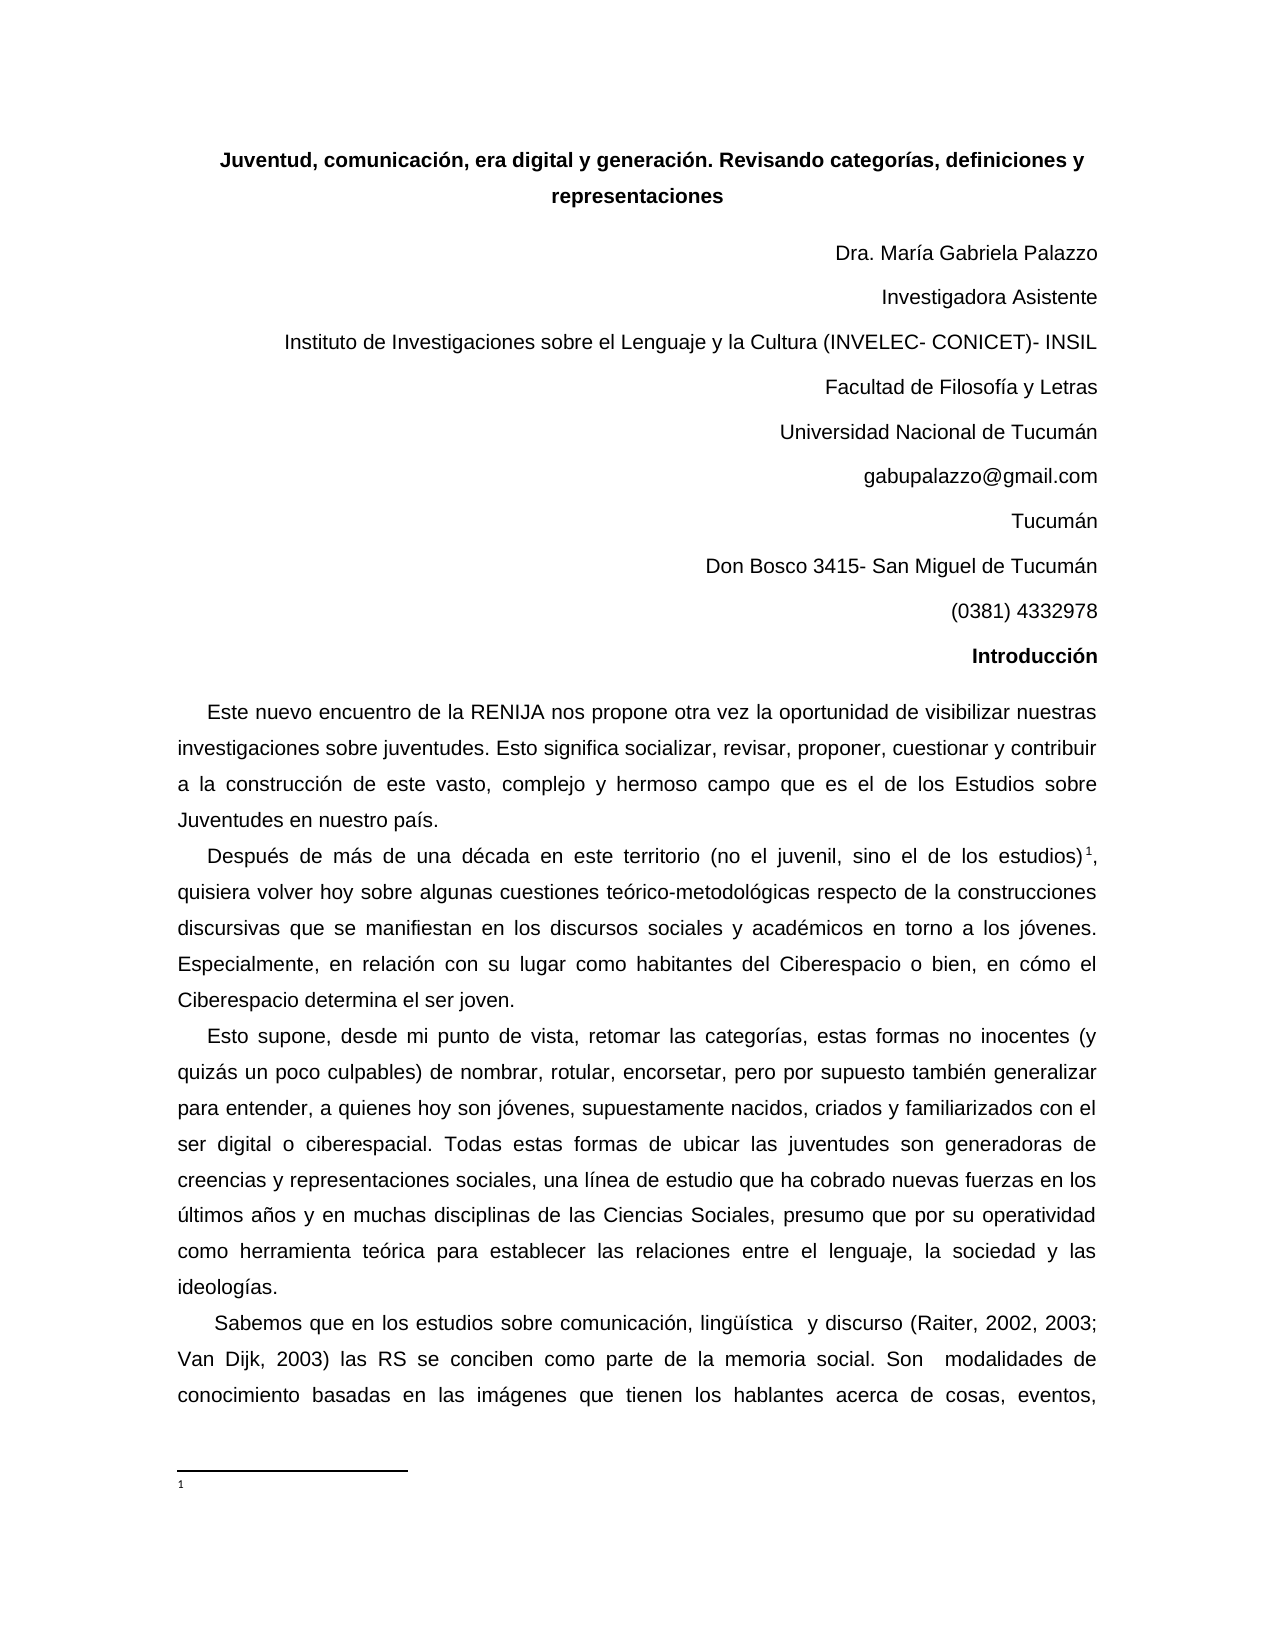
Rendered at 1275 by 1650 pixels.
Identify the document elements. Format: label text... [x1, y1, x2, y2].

text Esto supone, desde mi punto de vista, retomar las categorías, estas formas no inocentes (y quizás un poco culpables) de nombrar, rotular, encorsetar, pero por supuesto también generalizar para entender, a quienes hoy son jóvenes, supuestamente nacidos, criados y familiarizados con el ser digital o ciberespacial. Todas estas formas de ubicar las juventudes son generadoras de creencias y representaciones sociales, una línea de estudio que ha cobrado nuevas fuerzas en los últimos años y en muchas disciplinas de las Ciencias Sociales, presumo que por su operatividad como herramienta teórica para establecer las relaciones entre el lenguaje, la sociedad y las ideologías. [177, 1024, 1098, 1299]
text Después de más de una década en este territorio (no el juvenil, sino el de los estudios), quisiera volver hoy sobre algunas cuestiones teórico-metodológicas respecto de la construcciones discursivas que se manifiestan en los discursos sociales y académicos en torno a los jóvenes. Especialmente, en relación con su lugar como habitantes del Ciberespacio o bien, en cómo el Ciberespacio determina el ser joven. [177, 844, 1098, 1012]
text Este nuevo encuentro de la RENIJA nos propone otra vez la oportunidad de visibilizar nuestras investigaciones sobre juventudes. Esto significa socializar, revisar, proponer, cuestionar y contribuir a la construcción de este vasto, complejo y hermoso campo que es el de los Estudios sobre Juventudes en nuestro país. [177, 700, 1098, 832]
text Juventud, comunicación, era digital y generación. Revisando categorías, definiciones y representaciones [177, 148, 1098, 207]
text Universidad Nacional de Tucumán [177, 419, 1098, 443]
text Facultad de Filosofía y Letras [177, 375, 1098, 399]
text Tucumán [177, 509, 1098, 533]
text gabupalazzo@gmail.com [177, 464, 1098, 488]
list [177, 1311, 1098, 1407]
text Introducción [177, 643, 1098, 667]
text (0381) 4332978 [177, 599, 1098, 623]
text Don Bosco 3415- San Miguel de Tucumán [177, 554, 1098, 578]
text Investigadora Asistente [177, 285, 1098, 309]
text Dra. María Gabriela Palazzo [177, 240, 1098, 264]
text Instituto de Investigaciones sobre el Lenguaje y la Cultura (INVELEC- CONICET)- INSIL [177, 330, 1098, 354]
